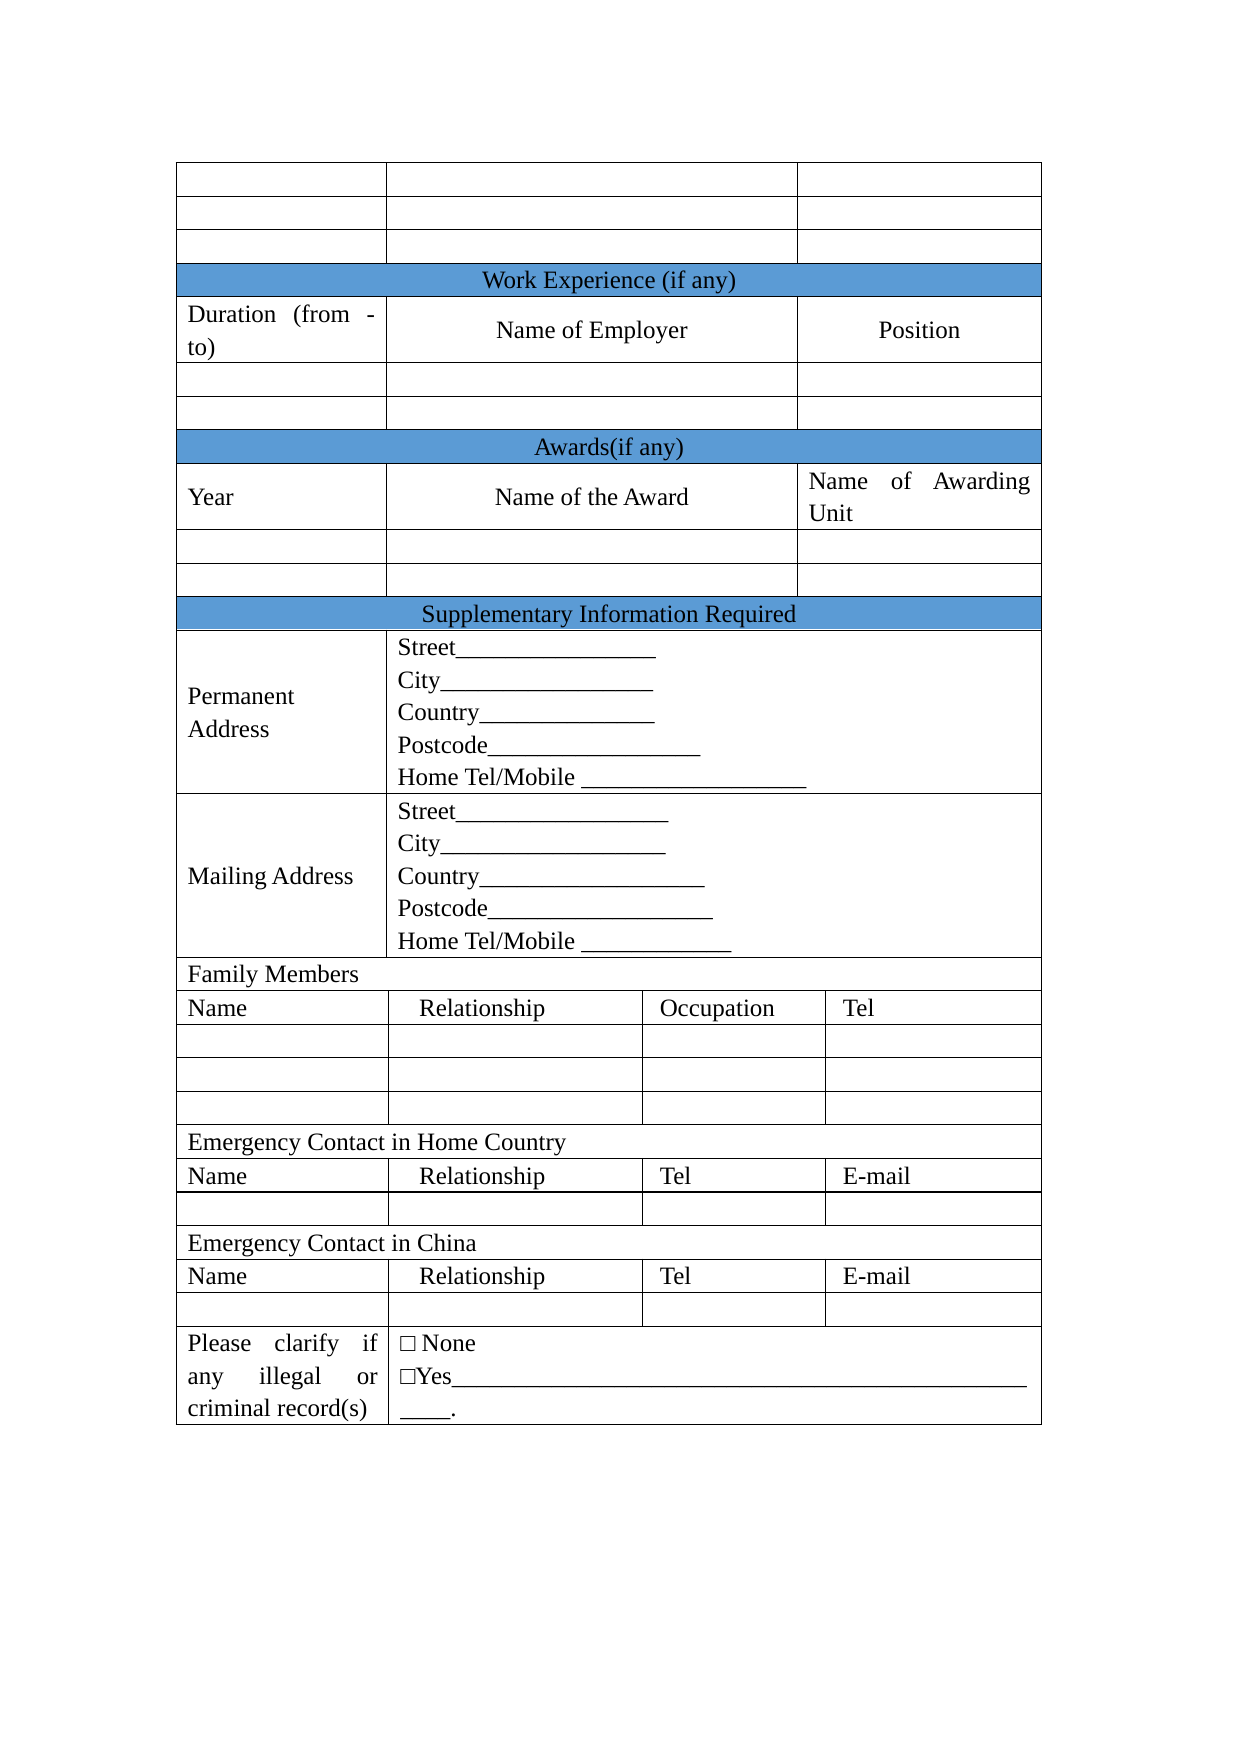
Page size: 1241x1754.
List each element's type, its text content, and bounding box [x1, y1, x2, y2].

table_cell [177, 163, 386, 196]
table_cell [826, 1092, 1041, 1124]
table_cell [826, 1193, 1041, 1225]
table_cell [177, 530, 386, 562]
table_cell Tel [643, 1260, 825, 1292]
table_cell [643, 1025, 825, 1057]
table_cell [177, 1058, 388, 1091]
table_cell Mailing Address [177, 794, 386, 957]
table_cell [389, 1058, 642, 1091]
table_cell Name [177, 1159, 388, 1191]
table_cell E-mail [826, 1260, 1041, 1292]
table_cell [643, 1092, 825, 1124]
table_cell Name [177, 991, 388, 1024]
table_cell Awards(if any) [177, 430, 1041, 463]
table_cell Tel [643, 1159, 825, 1191]
table_cell Name of Employer [387, 297, 797, 362]
table_cell [798, 397, 1041, 429]
table_cell Occupation [643, 991, 825, 1024]
table_cell [389, 1293, 642, 1326]
table_cell [177, 1025, 388, 1057]
table_cell [387, 163, 797, 196]
table_cell Emergency Contact in Home Country [177, 1125, 1041, 1158]
table_cell Duration (from - to) [177, 297, 386, 362]
table_cell Family Members [177, 958, 1041, 990]
table_cell [387, 230, 797, 263]
table_cell Supplementary Information Required [177, 597, 1041, 629]
table_cell Emergency Contact in China [177, 1226, 1041, 1258]
table_cell [643, 1293, 825, 1326]
table_cell Relationship [389, 1159, 642, 1191]
table_cell [798, 530, 1041, 562]
table_cell [826, 1058, 1041, 1091]
table_cell [387, 197, 797, 229]
table_cell [643, 1058, 825, 1091]
table_cell [177, 1293, 388, 1326]
table_cell [643, 1193, 825, 1225]
table_cell Work Experience (if any) [177, 264, 1041, 296]
table_cell Street_________________ City__________________ Country__________________ Postcode__________________ Home Tel/Mobile ____________ [387, 794, 1041, 957]
table_cell Name [177, 1260, 388, 1292]
table_cell Year [177, 464, 386, 529]
table_cell [177, 397, 386, 429]
table_cell Position [798, 297, 1041, 362]
table_cell [177, 1092, 388, 1124]
table_cell Please clarify if any illegal or criminal record(s) [177, 1327, 388, 1424]
table_cell [177, 564, 386, 596]
table_cell [387, 397, 797, 429]
table_cell [798, 230, 1041, 263]
table_cell [798, 564, 1041, 596]
table_cell Permanent Address [177, 631, 386, 793]
table_cell Name of Awarding Unit [798, 464, 1041, 529]
table_cell [387, 530, 797, 562]
table_cell [389, 1193, 642, 1225]
table_cell [389, 1025, 642, 1057]
table_cell [826, 1025, 1041, 1057]
table_cell [798, 163, 1041, 196]
table_cell Relationship [389, 1260, 642, 1292]
table_cell Street________________ City_________________ Country______________ Postcode_________________ Home Tel/Mobile __________________ [387, 631, 1041, 793]
table_cell [177, 363, 386, 396]
table_cell [387, 564, 797, 596]
table_cell [387, 363, 797, 396]
table_cell [798, 363, 1041, 396]
table_cell [826, 1293, 1041, 1326]
table_cell [798, 197, 1041, 229]
table_cell [389, 1092, 642, 1124]
table_cell [177, 197, 386, 229]
table_cell [177, 1193, 388, 1225]
table_cell [177, 230, 386, 263]
table_cell Name of the Award [387, 464, 797, 529]
table_cell Tel [826, 991, 1041, 1024]
table_cell E-mail [826, 1159, 1041, 1191]
table_cell □ None □Yes__________________________________________________. [389, 1327, 1041, 1424]
table_cell Relationship [389, 991, 642, 1024]
